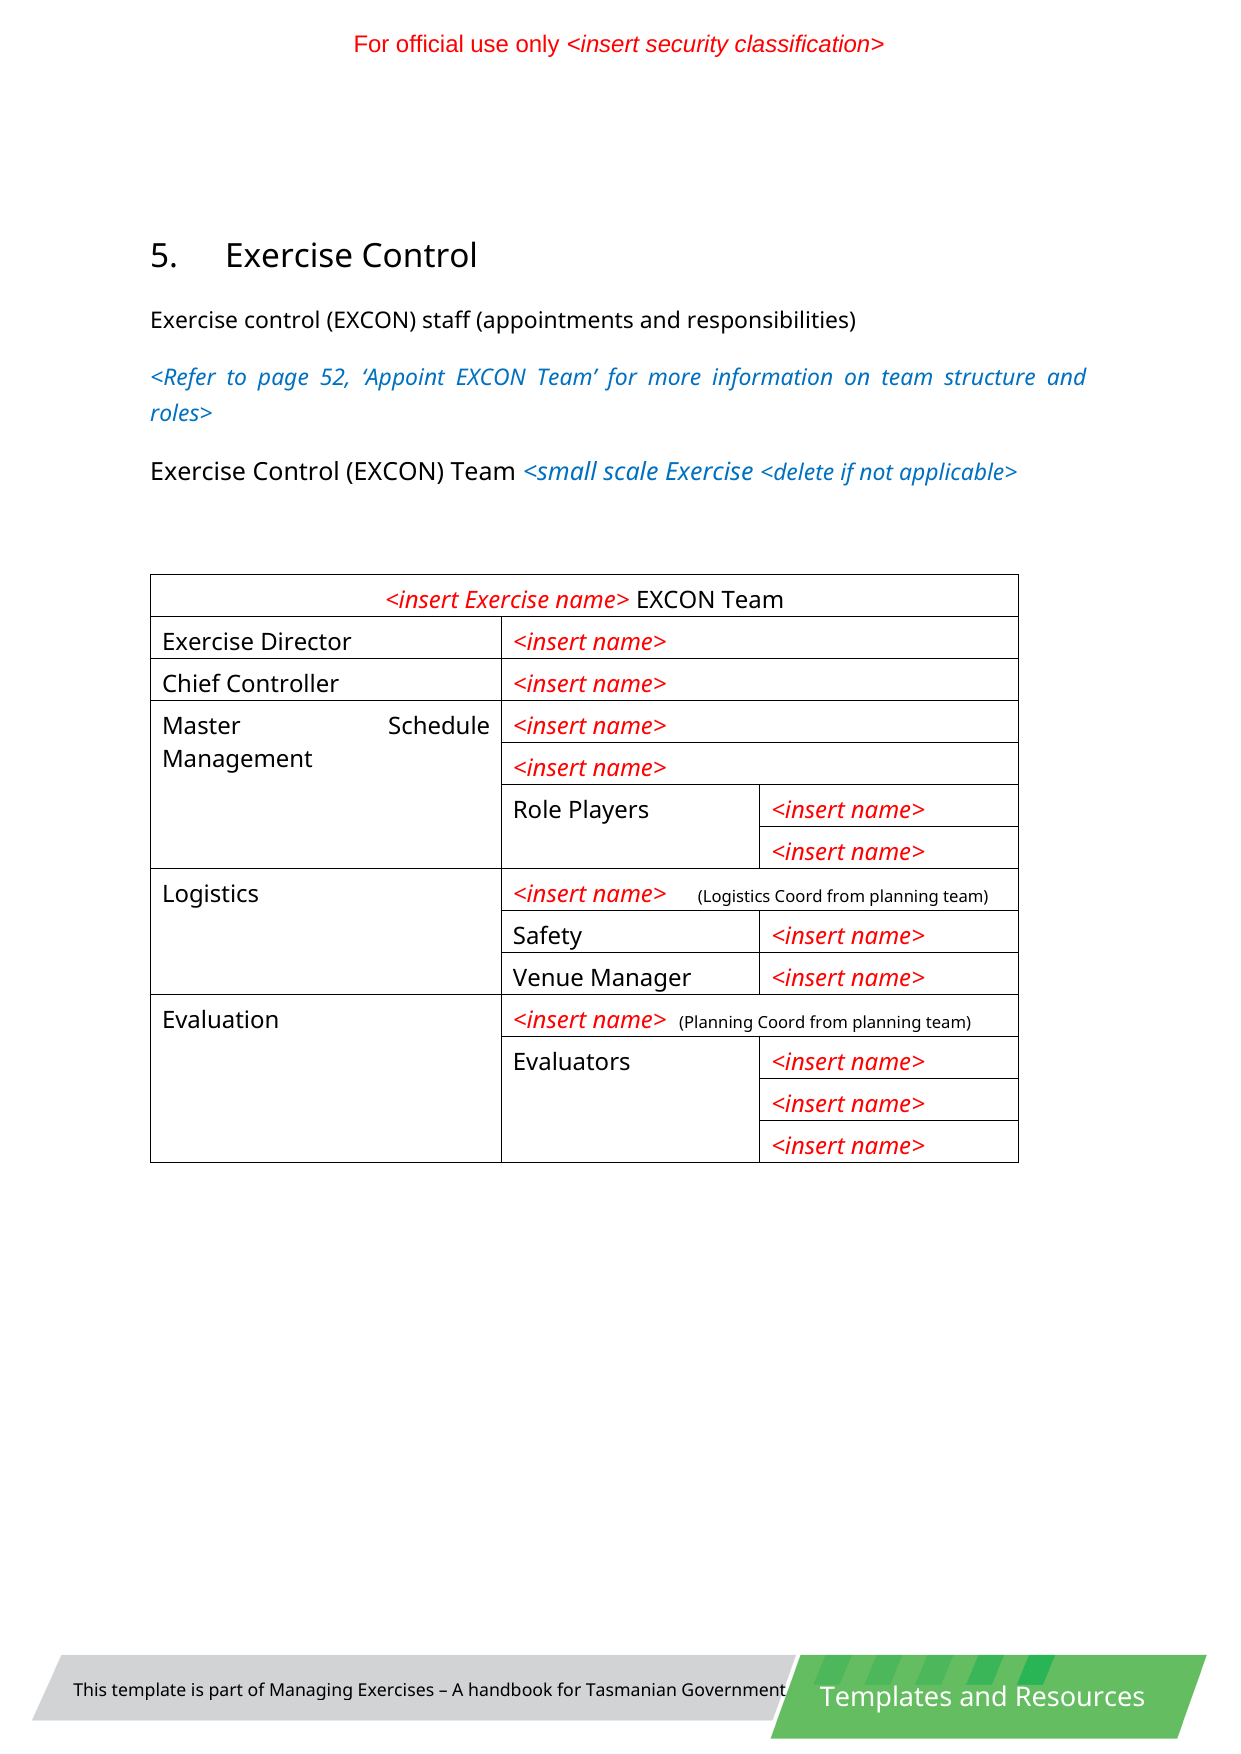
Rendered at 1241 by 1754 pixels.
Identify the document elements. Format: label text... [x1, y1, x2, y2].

table_cell <insert name> [760, 785, 1018, 826]
table_cell Safety [502, 911, 759, 952]
table_cell <insert name> [502, 659, 1018, 700]
table_cell Chief Controller [151, 659, 501, 700]
table_cell <insert name> [502, 701, 1018, 742]
table_cell <insert name> [760, 1121, 1018, 1162]
table_cell <insert name> [760, 827, 1018, 868]
table_cell <insert name> (Logistics Coord from planning team) [502, 869, 1018, 910]
text <Refer to page 52, ‘Appoint EXCON Team’ for more information on team structure and roles> [150, 361, 1090, 428]
table_cell <insert name> [760, 1037, 1018, 1078]
text Exercise control (EXCON) staff (appointments and responsibilities) [150, 304, 1090, 336]
table_cell Venue Manager [502, 953, 759, 994]
table_cell <insert name> [760, 1079, 1018, 1119]
table_cell Evaluation [151, 995, 501, 1162]
table_cell <insert name> [502, 617, 1018, 658]
table_cell <insert name> [760, 911, 1018, 952]
table_cell <insert name> [760, 953, 1018, 994]
picture [0, 1619, 1241, 1754]
table_cell Logistics [151, 869, 501, 994]
table_cell Master Schedule Management [151, 701, 501, 868]
text 5. Exercise Control [150, 231, 1090, 277]
text Exercise Control (EXCON) Team <small scale Exercise <delete if not applicable> [150, 454, 1090, 488]
table_cell <insert name> (Planning Coord from planning team) [502, 995, 1018, 1036]
table_cell Role Players [502, 785, 759, 868]
table_cell Exercise Director [151, 617, 501, 658]
table_cell <insert name> [502, 743, 1018, 784]
table_cell Evaluators [502, 1037, 759, 1162]
table_header <insert Exercise name> EXCON Team [151, 575, 1018, 616]
